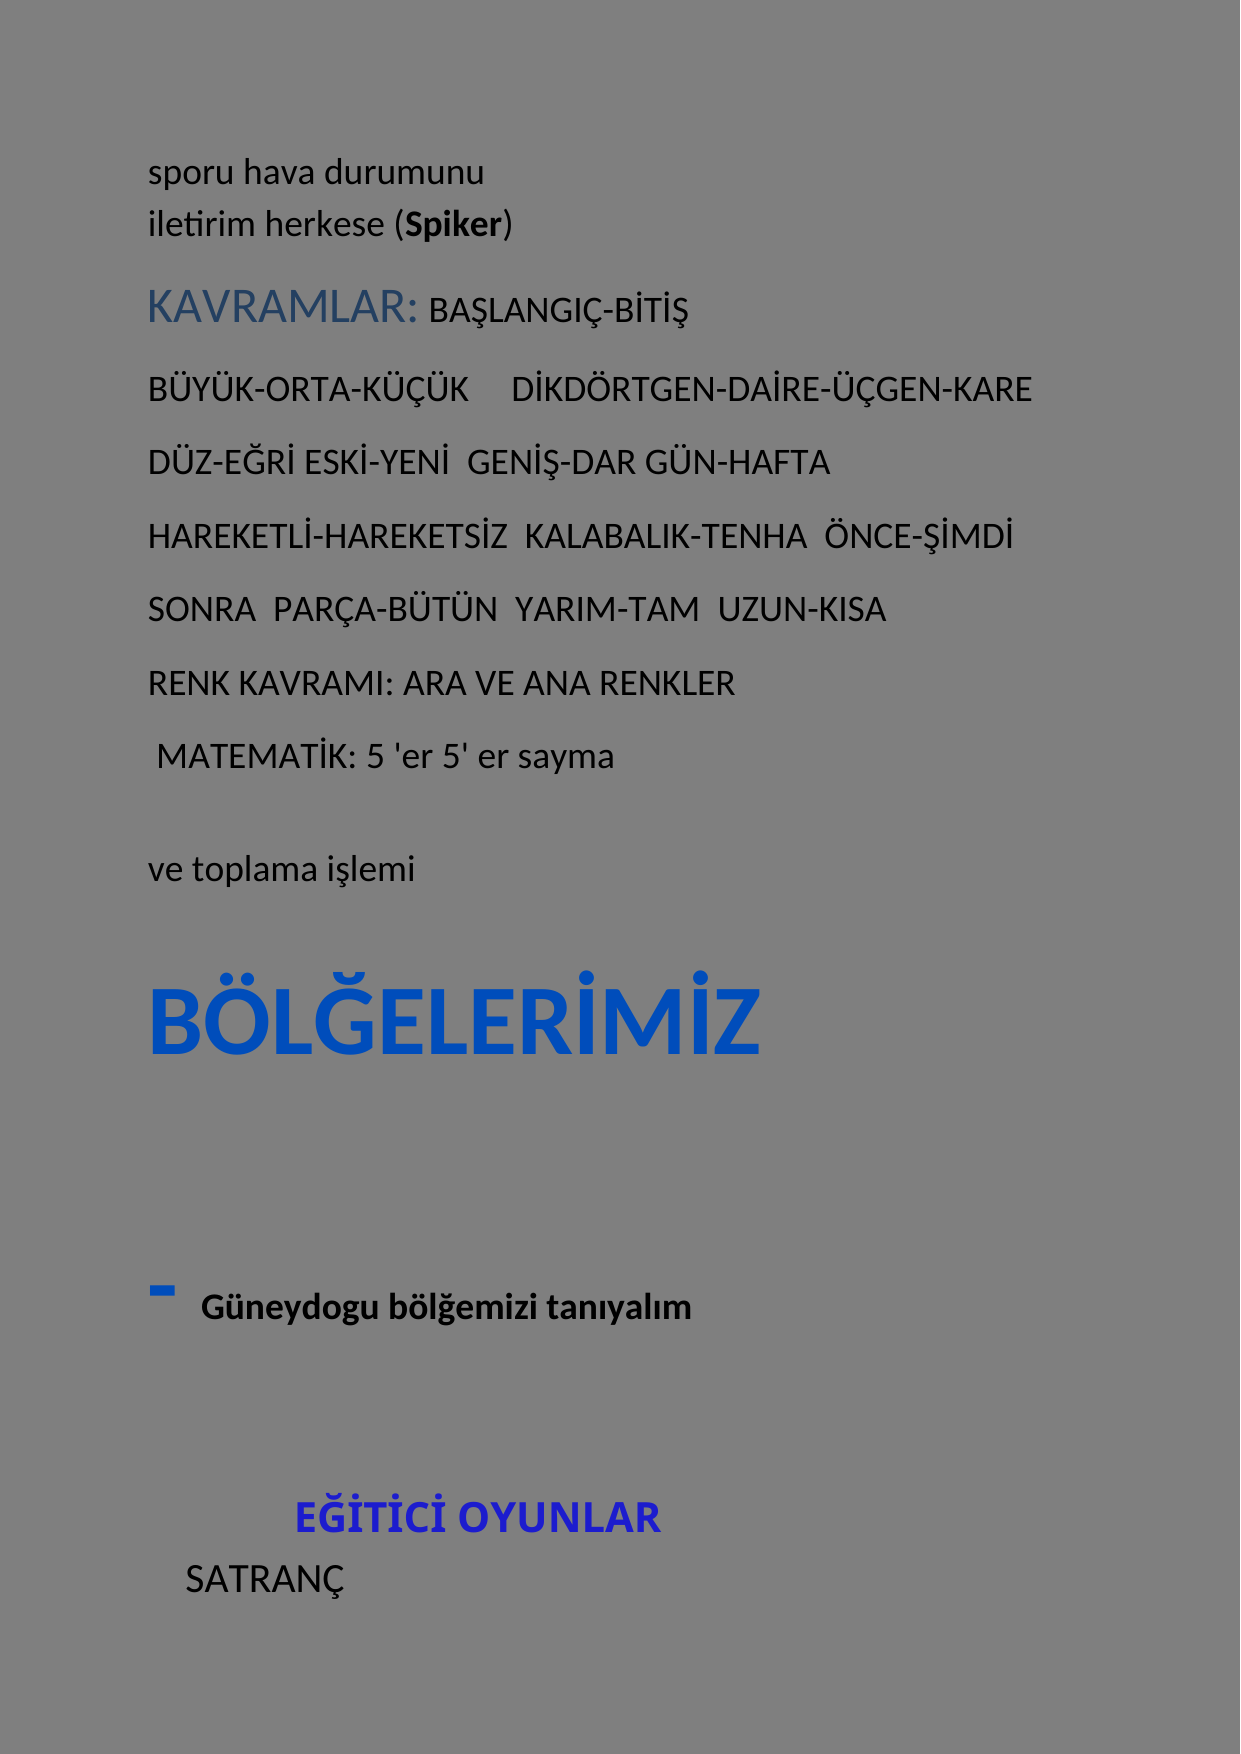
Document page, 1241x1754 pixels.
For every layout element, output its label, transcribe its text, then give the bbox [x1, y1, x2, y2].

text BÖLĞELERİMİZ [148, 957, 1093, 1079]
text SONRA PARÇA-BÜTÜN YARIM-TAM UZUN-KISA [148, 585, 1093, 631]
text KAVRAMLAR: BAŞLANGIÇ-BİTİŞ [148, 274, 1093, 335]
text - Güneydogu bölğemizi tanıyalım [148, 1222, 1093, 1344]
text ve toplama işlemi [148, 845, 1093, 891]
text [148, 148, 1093, 246]
text DÜZ-EĞRİ ESKİ-YENİ GENİŞ-DAR GÜN-HAFTA [148, 438, 1093, 484]
text HAREKETLİ-HAREKETSİZ KALABALIK-TENHA ÖNCE-ŞİMDİ [148, 512, 1093, 558]
text MATEMATİK: 5 'er 5' er sayma [148, 732, 1093, 778]
text RENK KAVRAMI: ARA VE ANA RENKLER [148, 659, 1093, 705]
text EĞİTİCİ OYUNLAR SATRANÇ [185, 1487, 1093, 1603]
text BÜYÜK-ORTA-KÜÇÜK DİKDÖRTGEN-DAİRE-ÜÇGEN-KARE [148, 365, 1093, 411]
